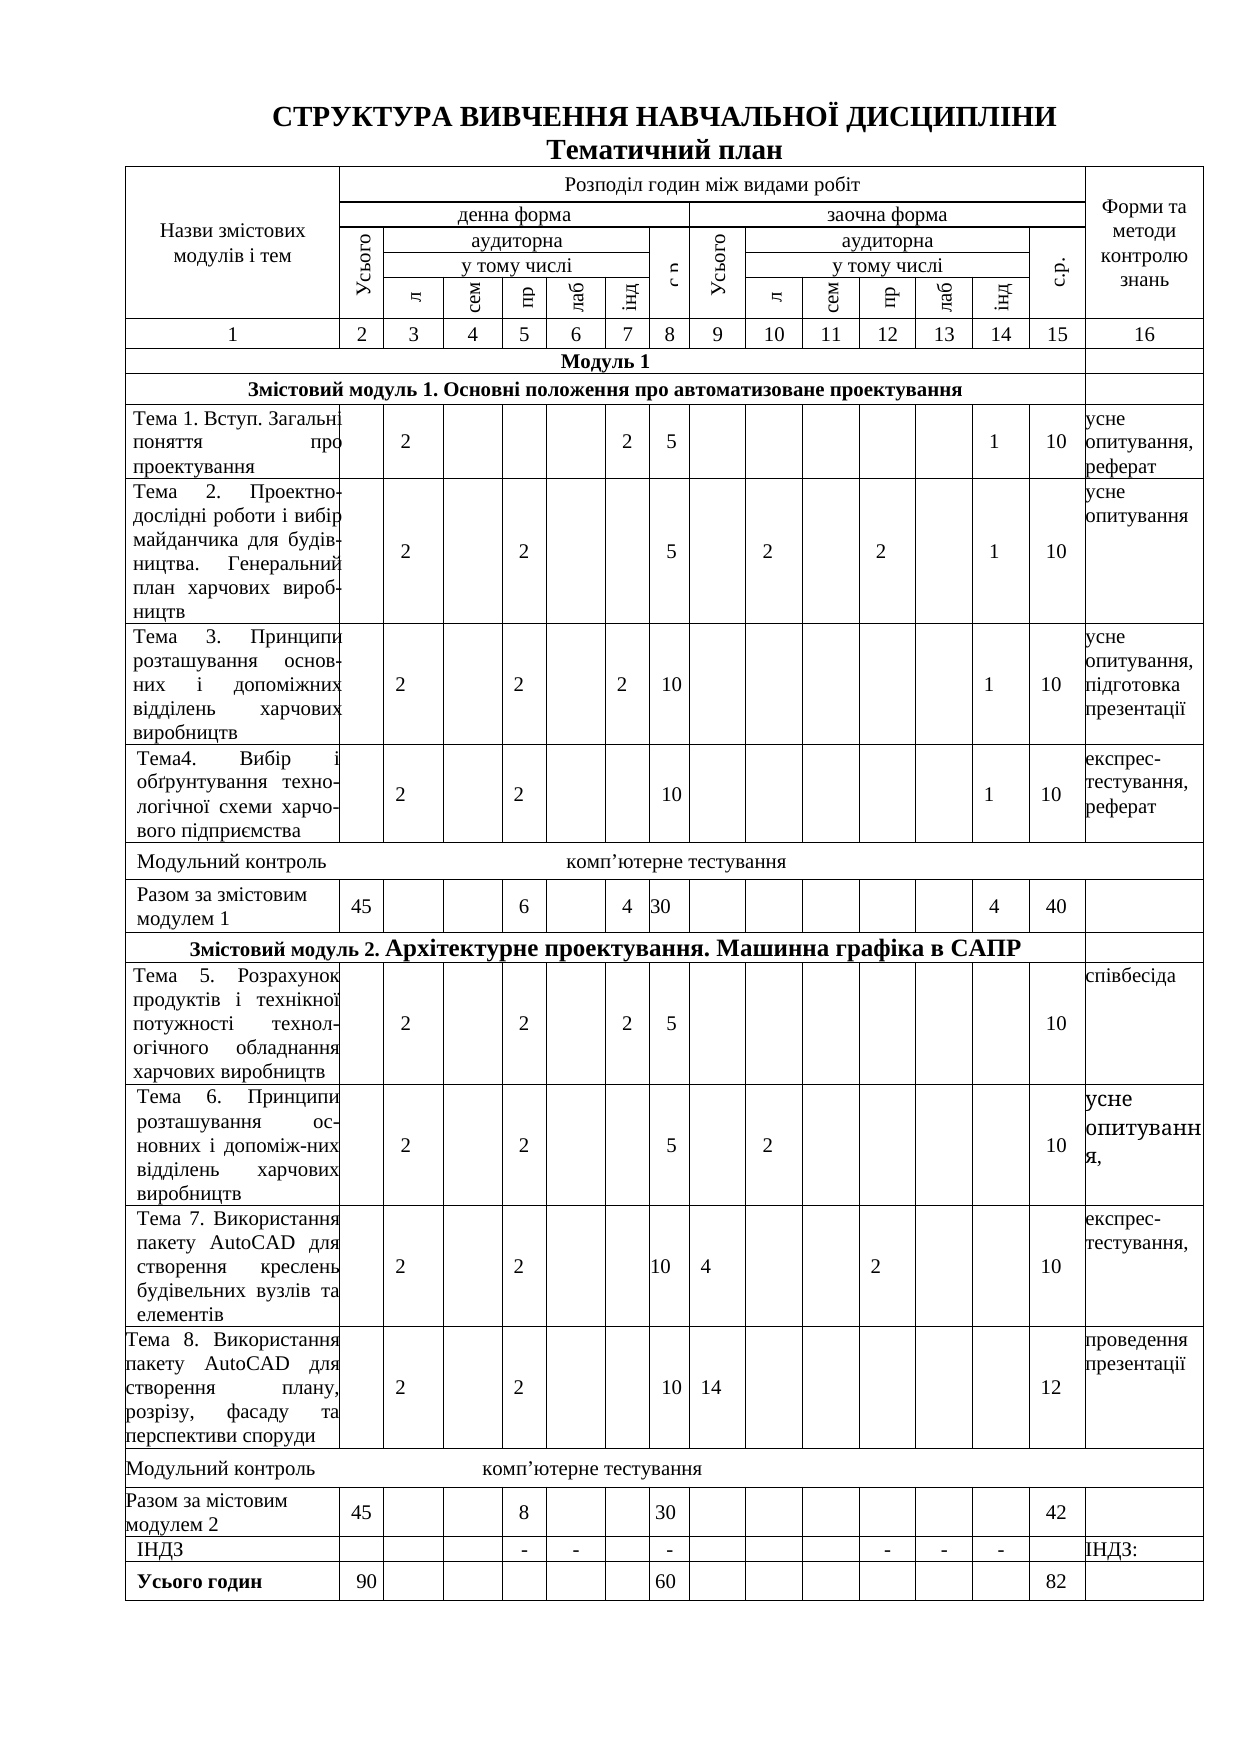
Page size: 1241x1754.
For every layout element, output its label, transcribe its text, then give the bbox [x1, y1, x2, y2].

table_cell [606, 1085, 649, 1205]
table_cell Разом за містовим модулем 2 [126, 1488, 339, 1536]
table_cell 6 [503, 880, 546, 932]
table_cell [340, 1537, 383, 1561]
table_cell [547, 479, 605, 623]
table_cell 2 [503, 963, 546, 1083]
table_cell [444, 1327, 502, 1447]
table_cell [606, 1537, 649, 1561]
table_cell інд [606, 278, 649, 318]
table_cell 42 [1030, 1488, 1085, 1536]
table_cell [1086, 374, 1203, 404]
table_cell [916, 963, 972, 1083]
table_cell [746, 1488, 802, 1536]
table_cell лаб [916, 278, 972, 318]
table_cell 2 [384, 963, 443, 1083]
table_cell [444, 1488, 502, 1536]
table_cell [384, 880, 443, 932]
table_cell 82 [1030, 1562, 1085, 1600]
table_cell [384, 1537, 443, 1561]
table_cell [1086, 1562, 1203, 1600]
table_cell 10 [1030, 479, 1085, 623]
table_cell заочна форма [690, 203, 1085, 226]
table_cell [444, 405, 502, 478]
table_cell с.р. [1030, 228, 1085, 318]
table_cell [1086, 933, 1203, 962]
table_cell 4 [690, 1206, 745, 1326]
table_cell [803, 963, 859, 1083]
table_cell [444, 624, 502, 744]
table_cell [746, 405, 802, 478]
table_cell Тема4. Вибір і обґрунтування техно-логічної схеми харчо-вого підприємства [126, 745, 339, 842]
table_cell [444, 745, 502, 842]
table_cell 2 [860, 1206, 915, 1326]
table_cell [803, 1488, 859, 1536]
table_cell [746, 1327, 802, 1447]
table_cell сем [803, 278, 859, 318]
table_cell 2 [606, 963, 649, 1083]
table_cell Усього [340, 228, 383, 318]
table_cell [547, 1206, 605, 1326]
table_cell пр [860, 278, 915, 318]
table_cell [444, 1537, 502, 1561]
text СТРУКТУРА ВИВЧЕННЯ НАВЧАЛЬНОЇ ДИСЦИПЛІНИ [148, 99, 1181, 132]
table_cell Модульний контроль комп’ютерне тестування [126, 1449, 1203, 1487]
table_cell Модульний контроль комп’ютерне тестування [126, 843, 1203, 879]
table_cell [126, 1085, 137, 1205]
table_cell [444, 963, 502, 1083]
table_cell [916, 1562, 972, 1600]
table_cell [503, 1562, 546, 1600]
table_cell 12 [860, 319, 915, 348]
table_cell лаб [547, 278, 605, 318]
table_cell [803, 1206, 859, 1326]
table_cell [340, 1327, 383, 1447]
table_cell [803, 1327, 859, 1447]
table_cell [803, 1562, 859, 1600]
table_cell [860, 1327, 915, 1447]
table_cell 12 [1030, 1327, 1085, 1447]
table_cell 8 [650, 319, 689, 348]
table_cell Усього [690, 228, 745, 318]
table_cell [860, 963, 915, 1083]
table_cell 10 [1030, 963, 1085, 1083]
table_cell [340, 963, 383, 1083]
table_cell 40 [1030, 880, 1085, 932]
table_cell [606, 1488, 649, 1536]
table_header Розподіл годин між видами робіт [340, 167, 1085, 201]
table_cell 14 [690, 1327, 745, 1447]
table_cell 2 [384, 479, 443, 623]
table_cell 7 [606, 319, 649, 348]
table_cell усне опитування, реферат [1086, 405, 1203, 478]
table_cell [860, 1488, 915, 1536]
table_cell 30 [650, 1488, 689, 1536]
table_cell у тому числі [384, 253, 649, 277]
table_cell 2 [340, 319, 383, 348]
table_cell [547, 405, 605, 478]
table_cell [746, 624, 802, 744]
table_cell 30 [650, 880, 689, 932]
table_cell [340, 624, 383, 744]
table_cell [973, 1327, 1029, 1447]
table_cell [690, 1085, 745, 1205]
table_cell [606, 1327, 649, 1447]
table_cell Разом за змістовим модулем 1 [126, 880, 339, 932]
table_cell 2 [606, 624, 649, 744]
text Тематичний план [148, 132, 1181, 166]
table_cell 10 [650, 1327, 689, 1447]
table_cell 10 [1030, 405, 1085, 478]
table_cell [690, 880, 745, 932]
table_cell [916, 1488, 972, 1536]
table_cell 1 [973, 745, 1029, 842]
table_cell [340, 1085, 383, 1205]
table_cell [690, 1537, 745, 1561]
table_cell [916, 405, 972, 478]
table_cell [384, 1562, 443, 1600]
table_cell [973, 1562, 1029, 1600]
table_cell Тема 2. Проектно-дослідні роботи і вибір майданчика для будів-ництва. Генеральний план харчових вироб-ництв [126, 479, 339, 623]
table_cell 1 [126, 319, 339, 348]
table_cell експрес-тестування, реферат [1086, 745, 1203, 842]
table_cell [384, 1488, 443, 1536]
table_cell [803, 745, 859, 842]
table_cell [803, 479, 859, 623]
table_cell співбесіда [1086, 963, 1203, 1083]
table_cell експрес-тестування, [1086, 1206, 1203, 1326]
table_cell 10 [650, 745, 689, 842]
table_cell [860, 1085, 915, 1205]
table_cell [340, 405, 383, 478]
table_cell 15 [1030, 319, 1085, 348]
table_cell Тема 3. Принципи розташування основ-них і допоміжних відділень харчових виробництв [126, 624, 339, 744]
table_cell 4 [973, 880, 1029, 932]
table_cell [547, 1488, 605, 1536]
table_cell [444, 479, 502, 623]
table_cell 8 [503, 1488, 546, 1536]
table_cell 10 [746, 319, 802, 348]
table_cell [444, 1206, 502, 1326]
table_cell [973, 1488, 1029, 1536]
table_cell 4 [606, 880, 649, 932]
table_cell [547, 1327, 605, 1447]
table_cell 2 [860, 479, 915, 623]
table_header Форми та методи контролю знань [1086, 167, 1203, 318]
table_cell [746, 1537, 802, 1561]
table_cell [340, 745, 383, 842]
table_cell 5 [650, 479, 689, 623]
table_cell [803, 405, 859, 478]
table_cell Тема 7. Використання пакету AutoCAD для створення креслень будівельних вузлів та елементів [126, 1206, 339, 1326]
table_cell [746, 963, 802, 1083]
table_cell 5 [650, 405, 689, 478]
table_cell [803, 624, 859, 744]
table_cell [803, 1537, 859, 1561]
table_cell 5 [650, 963, 689, 1083]
table_cell 10 [1030, 745, 1085, 842]
table_cell 10 [650, 624, 689, 744]
table_cell [803, 880, 859, 932]
table_cell - [860, 1537, 915, 1561]
table_cell 2 [606, 405, 649, 478]
table_cell л [384, 278, 443, 318]
table_cell у тому числі [746, 253, 1029, 277]
table_cell [547, 745, 605, 842]
table_cell - [547, 1537, 605, 1561]
table_cell [746, 1562, 802, 1600]
table_cell [746, 745, 802, 842]
table_cell Модуль 1 [126, 349, 1085, 373]
table_cell - [503, 1537, 546, 1561]
table_cell - [916, 1537, 972, 1561]
table_cell Змістовий модуль 1. Основні положення про автоматизоване проектування [126, 374, 1085, 404]
table_cell 5 [503, 319, 546, 348]
table_cell [444, 880, 502, 932]
table_cell ІНДЗ [126, 1537, 339, 1561]
table_cell 2 [503, 1327, 546, 1447]
table_cell сем [444, 278, 502, 318]
table_cell [547, 963, 605, 1083]
table_cell аудиторна [384, 228, 649, 252]
table_cell 1 [973, 405, 1029, 478]
table_cell [1086, 349, 1203, 373]
table_cell [340, 479, 383, 623]
table_cell [860, 1562, 915, 1600]
table_cell 2 [384, 1085, 443, 1205]
table_cell [606, 1206, 649, 1326]
table_cell [860, 405, 915, 478]
table_cell 2 [384, 1206, 443, 1326]
table_cell [547, 1562, 605, 1600]
table_cell 45 [340, 880, 383, 932]
table_cell 10 [1030, 1085, 1085, 1205]
table_cell [746, 1206, 802, 1326]
table_cell 1 [973, 479, 1029, 623]
table_cell 45 [340, 1488, 383, 1536]
table_cell [547, 880, 605, 932]
table_cell [1030, 1537, 1085, 1561]
table_cell [606, 479, 649, 623]
table_cell [916, 745, 972, 842]
table_cell 10 [1030, 624, 1085, 744]
table_cell [860, 745, 915, 842]
table_cell [746, 880, 802, 932]
table_cell [690, 479, 745, 623]
table_cell с.р. [650, 228, 689, 318]
table_cell інд [973, 278, 1029, 318]
table_cell 6 [547, 319, 605, 348]
table_cell 16 [1086, 319, 1203, 348]
table_cell [1086, 880, 1203, 932]
table_cell [916, 1206, 972, 1326]
table_cell [916, 1085, 972, 1205]
table_cell 2 [746, 1085, 802, 1205]
table_cell [547, 1085, 605, 1205]
table_cell [916, 880, 972, 932]
table_cell 2 [503, 745, 546, 842]
table_cell - [973, 1537, 1029, 1561]
table_cell 2 [384, 624, 443, 744]
table_cell проведення презентації [1086, 1327, 1203, 1447]
table_cell 2 [384, 1327, 443, 1447]
table_cell Змістовий модуль 2. Архітектурне проектування. Машинна графіка в САПР [126, 933, 1085, 962]
table_cell [503, 405, 546, 478]
table_cell 2 [746, 479, 802, 623]
table_cell [860, 624, 915, 744]
table_cell 2 [503, 1085, 546, 1205]
table_cell [973, 1085, 1029, 1205]
table_cell [860, 880, 915, 932]
table_cell 2 [503, 1206, 546, 1326]
table_cell Тема 1. Вступ. Загальні поняття про проектування [126, 405, 339, 478]
table_header Назви змістових модулів і тем [126, 167, 339, 318]
table_cell Тема 8. Використання пакету AutoCAD для створення плану, розрізу, фасаду та перспективи споруди [126, 1327, 339, 1447]
table_cell 14 [973, 319, 1029, 348]
table_cell [690, 405, 745, 478]
table_cell [973, 1206, 1029, 1326]
table_cell аудиторна [746, 228, 1029, 252]
table_cell л [746, 278, 802, 318]
table_cell [803, 1085, 859, 1205]
table_cell [690, 1562, 745, 1600]
table_cell 2 [384, 405, 443, 478]
table_cell ІНДЗ: [1086, 1537, 1203, 1561]
table_cell 1 [973, 624, 1029, 744]
table_cell [690, 745, 745, 842]
table_cell [1086, 1488, 1203, 1536]
table_cell 2 [503, 624, 546, 744]
table_cell [690, 1488, 745, 1536]
table_cell [444, 1562, 502, 1600]
table_cell 2 [384, 745, 443, 842]
table_cell усне опитування, підготовка презентації [1086, 624, 1203, 744]
table_cell денна форма [340, 203, 689, 226]
table_cell 2 [503, 479, 546, 623]
table_cell усне опитування [1086, 479, 1203, 623]
table_cell Тема 5. Розрахунок продуктів і технікної потужності технол-огічного обладнання харчових виробництв [126, 963, 339, 1083]
table_cell 3 [384, 319, 443, 348]
table_cell - [650, 1537, 689, 1561]
table_cell [606, 745, 649, 842]
table_cell [916, 479, 972, 623]
table_cell Усього годин [126, 1562, 339, 1600]
table_cell 13 [916, 319, 972, 348]
table_cell усне опитування, [1086, 1085, 1203, 1205]
table_cell 60 [650, 1562, 689, 1600]
table_cell 10 [1030, 1206, 1085, 1326]
table_cell пр [503, 278, 546, 318]
table_cell 90 [340, 1562, 383, 1600]
table_cell [973, 963, 1029, 1083]
table_cell [340, 1206, 383, 1326]
table_cell [690, 963, 745, 1083]
table_cell 11 [803, 319, 859, 348]
table_cell [916, 1327, 972, 1447]
table_cell [444, 1085, 502, 1205]
table_cell [547, 624, 605, 744]
table_cell 10 [650, 1206, 689, 1326]
table_cell 5 [650, 1085, 689, 1205]
table_cell [690, 624, 745, 744]
table_cell 4 [444, 319, 502, 348]
table_cell [606, 1562, 649, 1600]
table_cell 9 [690, 319, 745, 348]
table_cell [916, 624, 972, 744]
